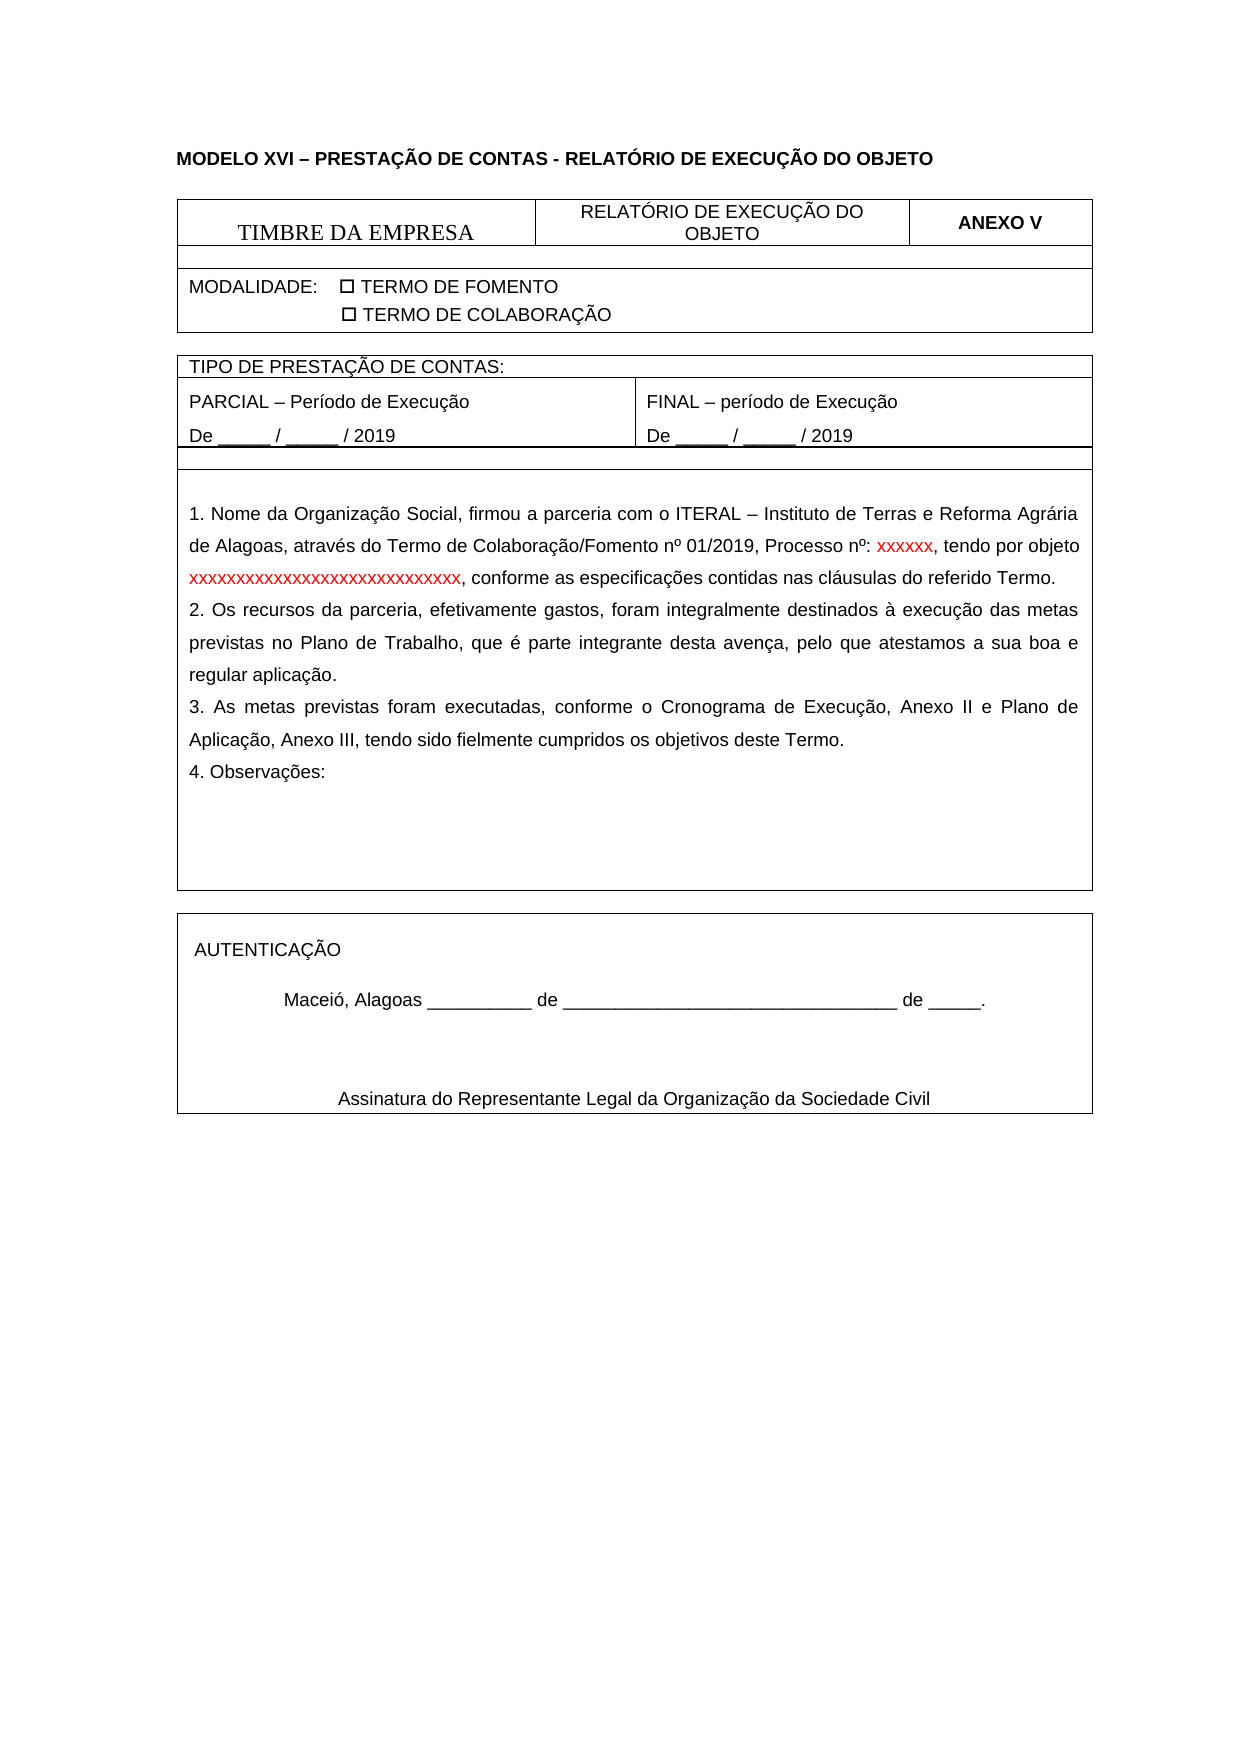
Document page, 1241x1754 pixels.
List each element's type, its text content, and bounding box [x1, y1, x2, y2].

table_cell FINAL – período de Execução De _____ / _____ / 2019 [636, 378, 1092, 446]
table_header TIPO DE PRESTAÇÃO DE CONTAS: [178, 356, 1092, 377]
table_cell PARCIAL – Período de Execução De _____ / _____ / 2019 [178, 378, 635, 446]
table_cell MODALIDADE: TERMO DE FOMENTO TERMO DE COLABORAÇÃO [178, 269, 1092, 332]
text MODELO XVI – PRESTAÇÃO DE CONTAS - RELATÓRIO DE EXECUÇÃO DO OBJETO [176, 148, 1092, 169]
table_header ANEXO V [910, 200, 1092, 245]
table_header RELATÓRIO DE EXECUÇÃO DO OBJETO [536, 200, 909, 245]
table_cell [178, 246, 1092, 268]
table_cell [178, 448, 1092, 469]
table_cell 1. Nome da Organização Social, firmou a parceria com o ITERAL – Instituto de Terras e Reforma Agrária de Alagoas, através do Termo de Colaboração/Fomento nº 01/2019, Processo nº: , tendo por objeto , conforme as especificações contidas nas cláusulas do referido Termo. 2. Os recursos da parceria, efetivamente gastos, foram integralmente destinados à execução das metas previstas no Plano de Trabalho, que é parte integrante desta avença, pelo que atestamos a sua boa e regular aplicação. 3. As metas previstas foram executadas, conforme o Cronograma de Execução, Anexo II e Plano de Aplicação, Anexo III, tendo sido fielmente cumpridos os objetivos deste Termo. 4. Observações: [178, 470, 1092, 890]
table_header AUTENTICAÇÃO Maceió, Alagoas __________ de ________________________________ de _____. Assinatura do Representante Legal da Organização da Sociedade Civil [178, 914, 1092, 1113]
table_header [178, 200, 535, 245]
